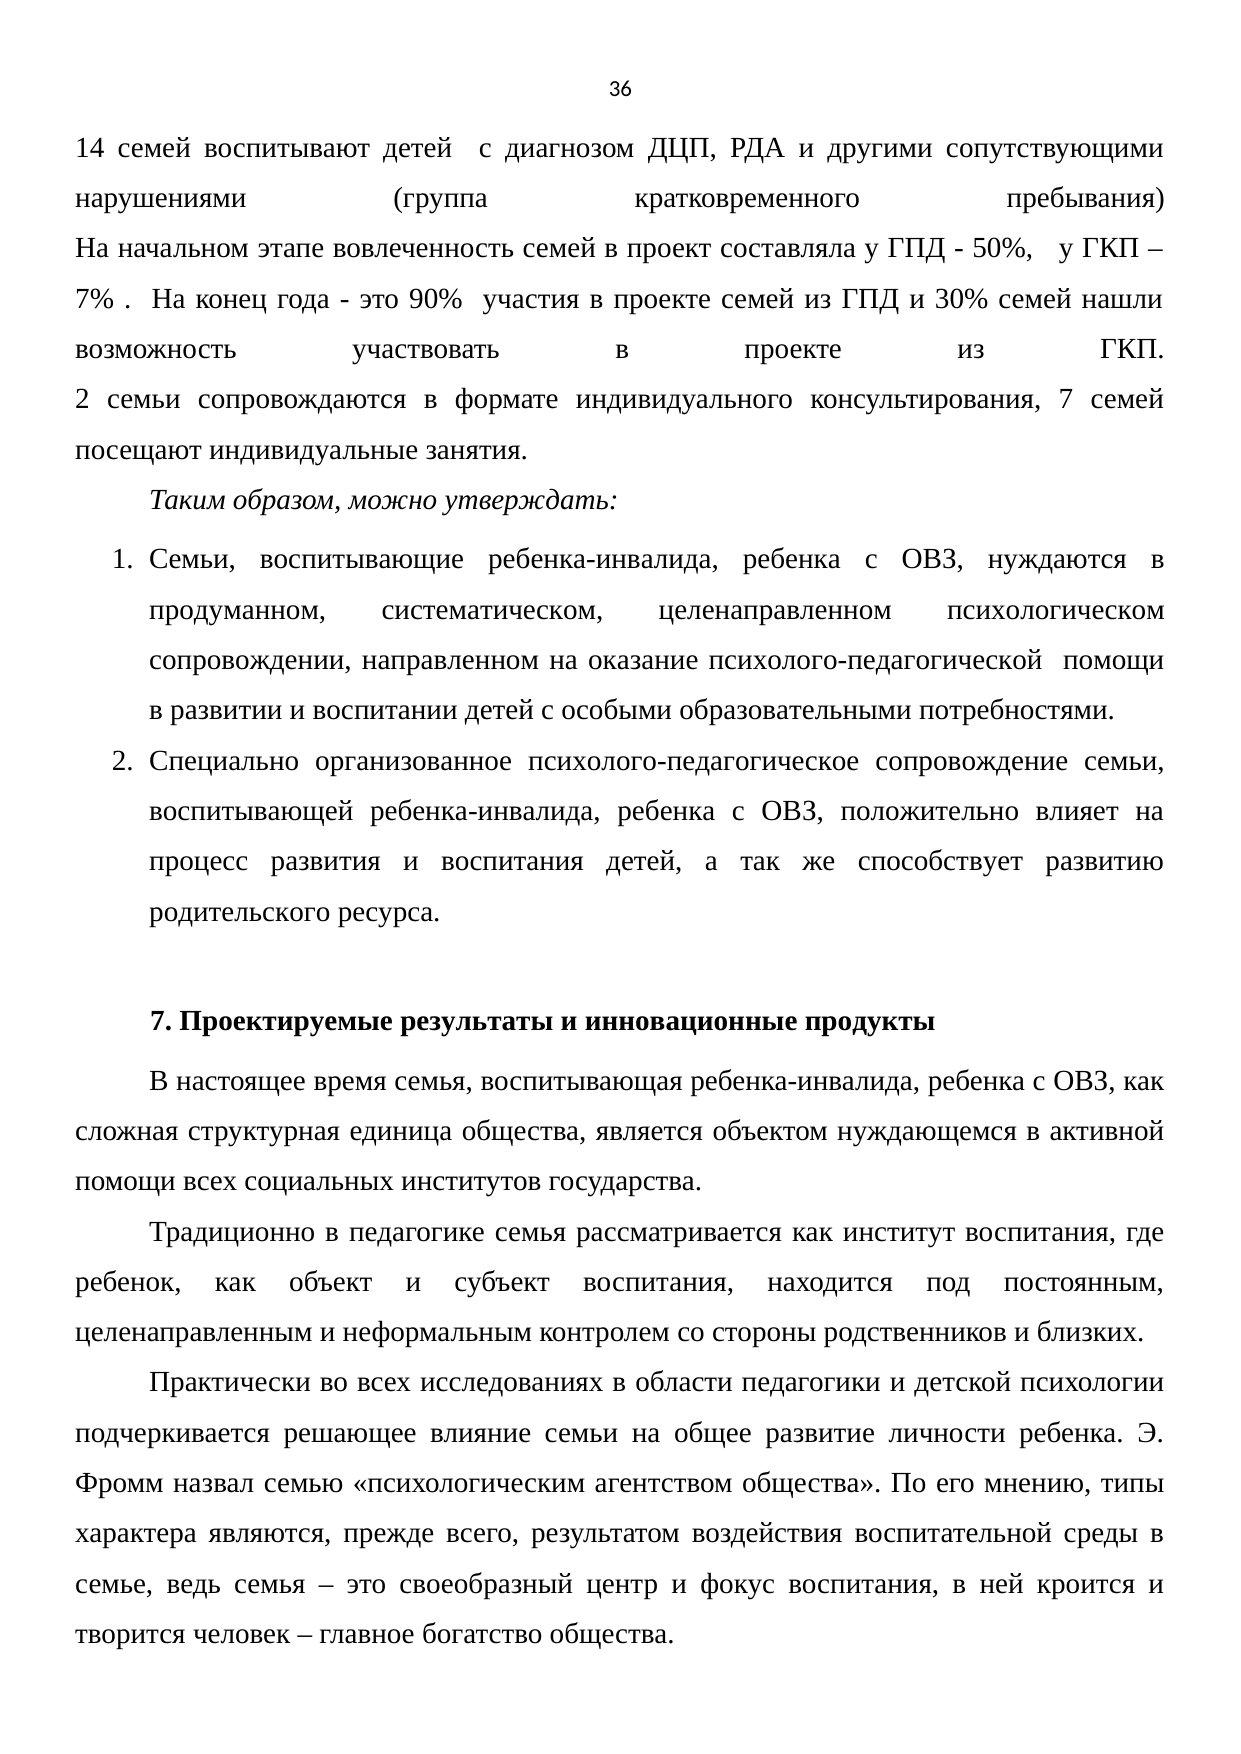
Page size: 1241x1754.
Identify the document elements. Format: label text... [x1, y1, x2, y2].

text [75, 130, 1165, 465]
text Практически во всех исследованиях в области педагогики и детской психологии подчеркивается решающее влияние семьи на общее развитие личности ребенка. Э. Фромм назвал семью «психологическим агентством общества». По его мнению, типы характера являются, прежде всего, результатом воздействия воспитательной среды в семье, ведь семья – это своеобразный центр и фокус воспитания, в ней кроится и творится человек – главное богатство общества. [75, 1364, 1165, 1650]
text Традиционно в педагогике семья рассматривается как институт воспитания, где ребенок, как объект и субъект воспитания, находится под постоянным, целенаправленным и неформальным контролем со стороны родственников и близких. [75, 1214, 1165, 1348]
list Семьи, воспитывающие ребенка-инвалида, ребенка с ОВЗ, нуждаются в продуманном, систематическом, целенаправленном психологическом сопровождении, направленном на оказание психолого-педагогической помощи в развитии и воспитании детей с особыми образовательными потребностями. [112, 541, 1165, 726]
list 7. Проектируемые результаты и инновационные продукты [150, 1003, 1165, 1037]
text В настоящее время семья, воспитывающая ребенка-инвалида, ребенка с ОВЗ, как сложная структурная единица общества, является объектом нуждающемся в активной помощи всех социальных институтов государства. [75, 1063, 1165, 1197]
text Таким образом, можно утверждать: [75, 482, 1165, 516]
list Специально организованное психолого-педагогическое сопровождение семьи, воспитывающей ребенка-инвалида, ребенка с ОВЗ, положительно влияет на процесс развития и воспитания детей, а так же способствует развитию родительского ресурса. [112, 743, 1165, 927]
